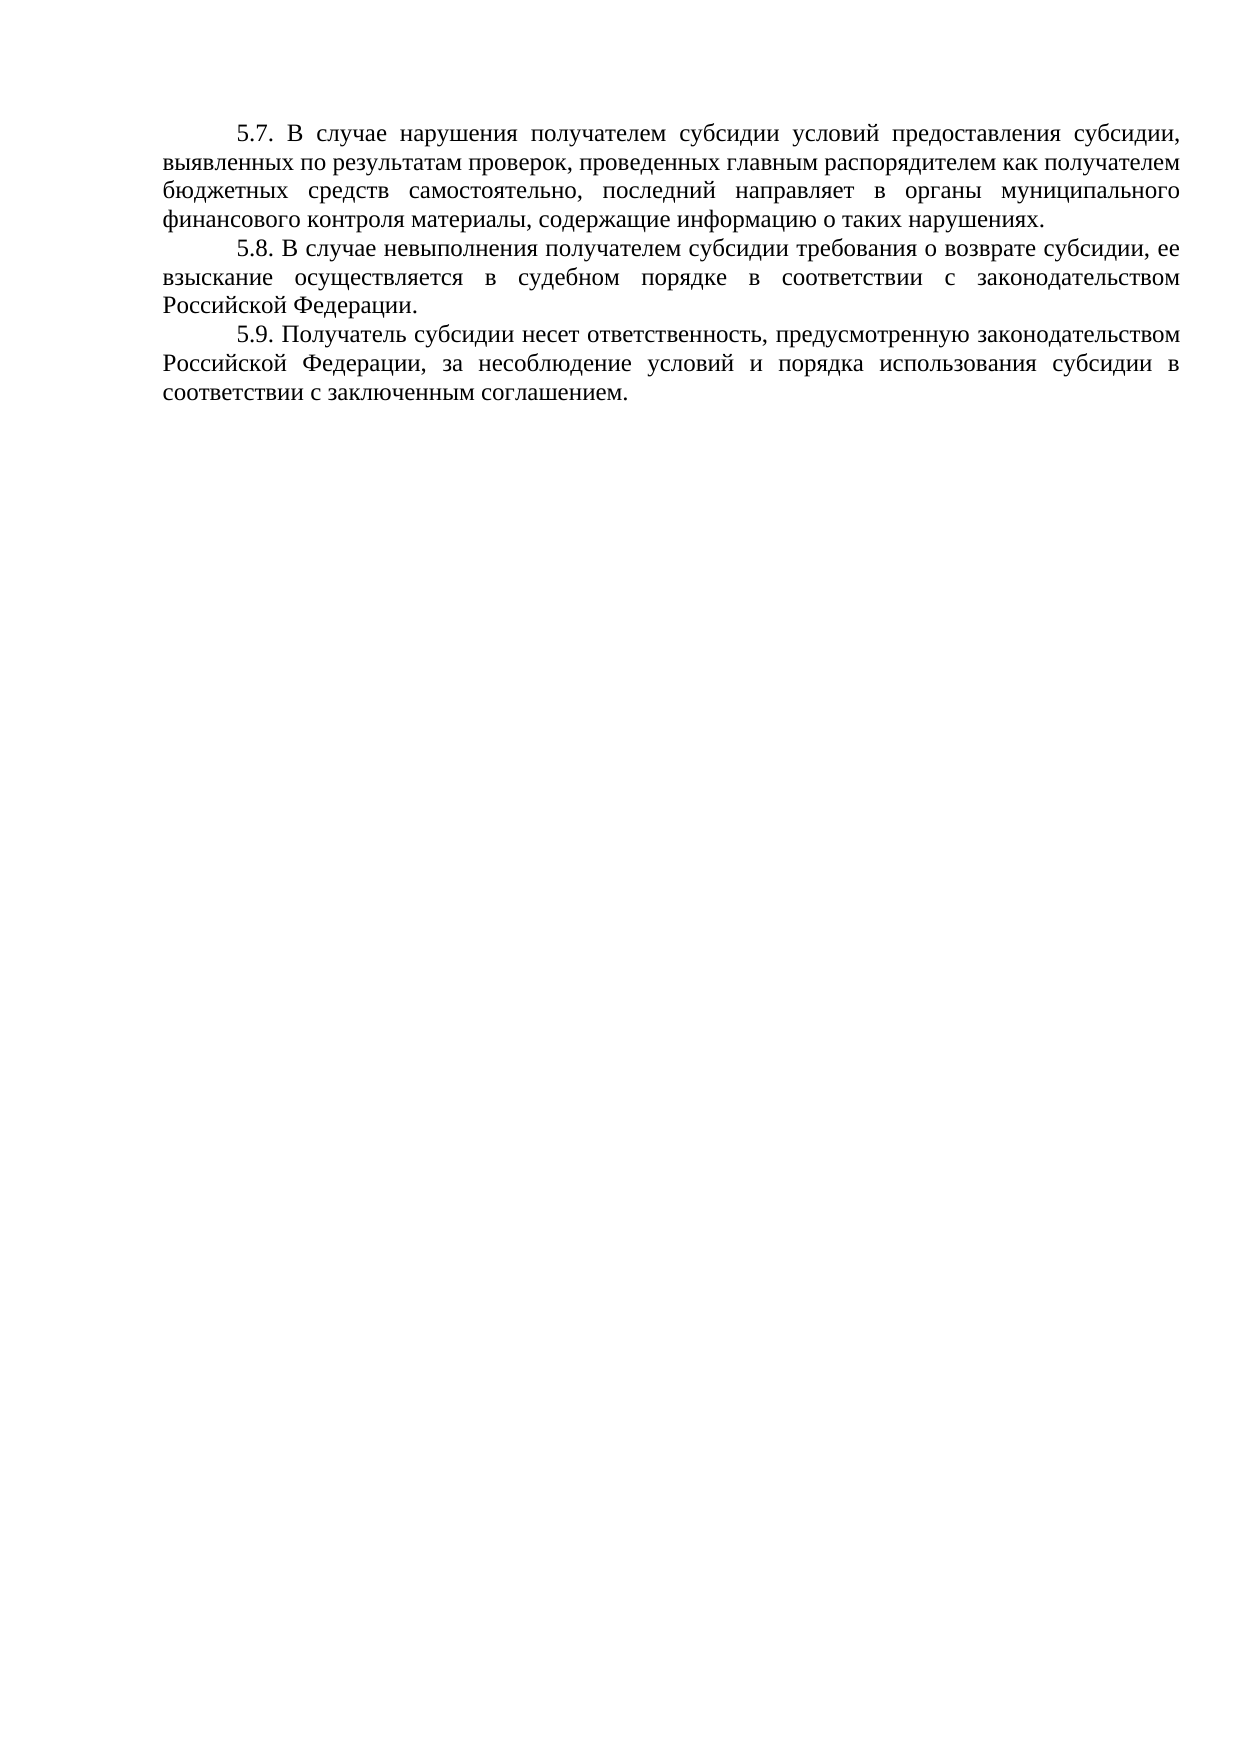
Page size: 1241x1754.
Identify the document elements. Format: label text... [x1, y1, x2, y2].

text 5.9. Получатель субсидии несет ответственность, предусмотренную законодательством Российской Федерации, за несоблюдение условий и порядка использования субсидии в соответствии с заключенным соглашением. [162, 319, 1181, 406]
text 5.8. В случае невыполнения получателем субсидии требования о возврате субсидии, ее взыскание осуществляется в судебном порядке в соответствии с законодательством Российской Федерации. [162, 233, 1181, 319]
text 5.7. В случае нарушения получателем субсидии условий предоставления субсидии, выявленных по результатам проверок, проведенных главным распорядителем как получателем бюджетных средств самостоятельно, последний направляет в органы муниципального финансового контроля материалы, содержащие информацию о таких нарушениях. [162, 118, 1181, 233]
